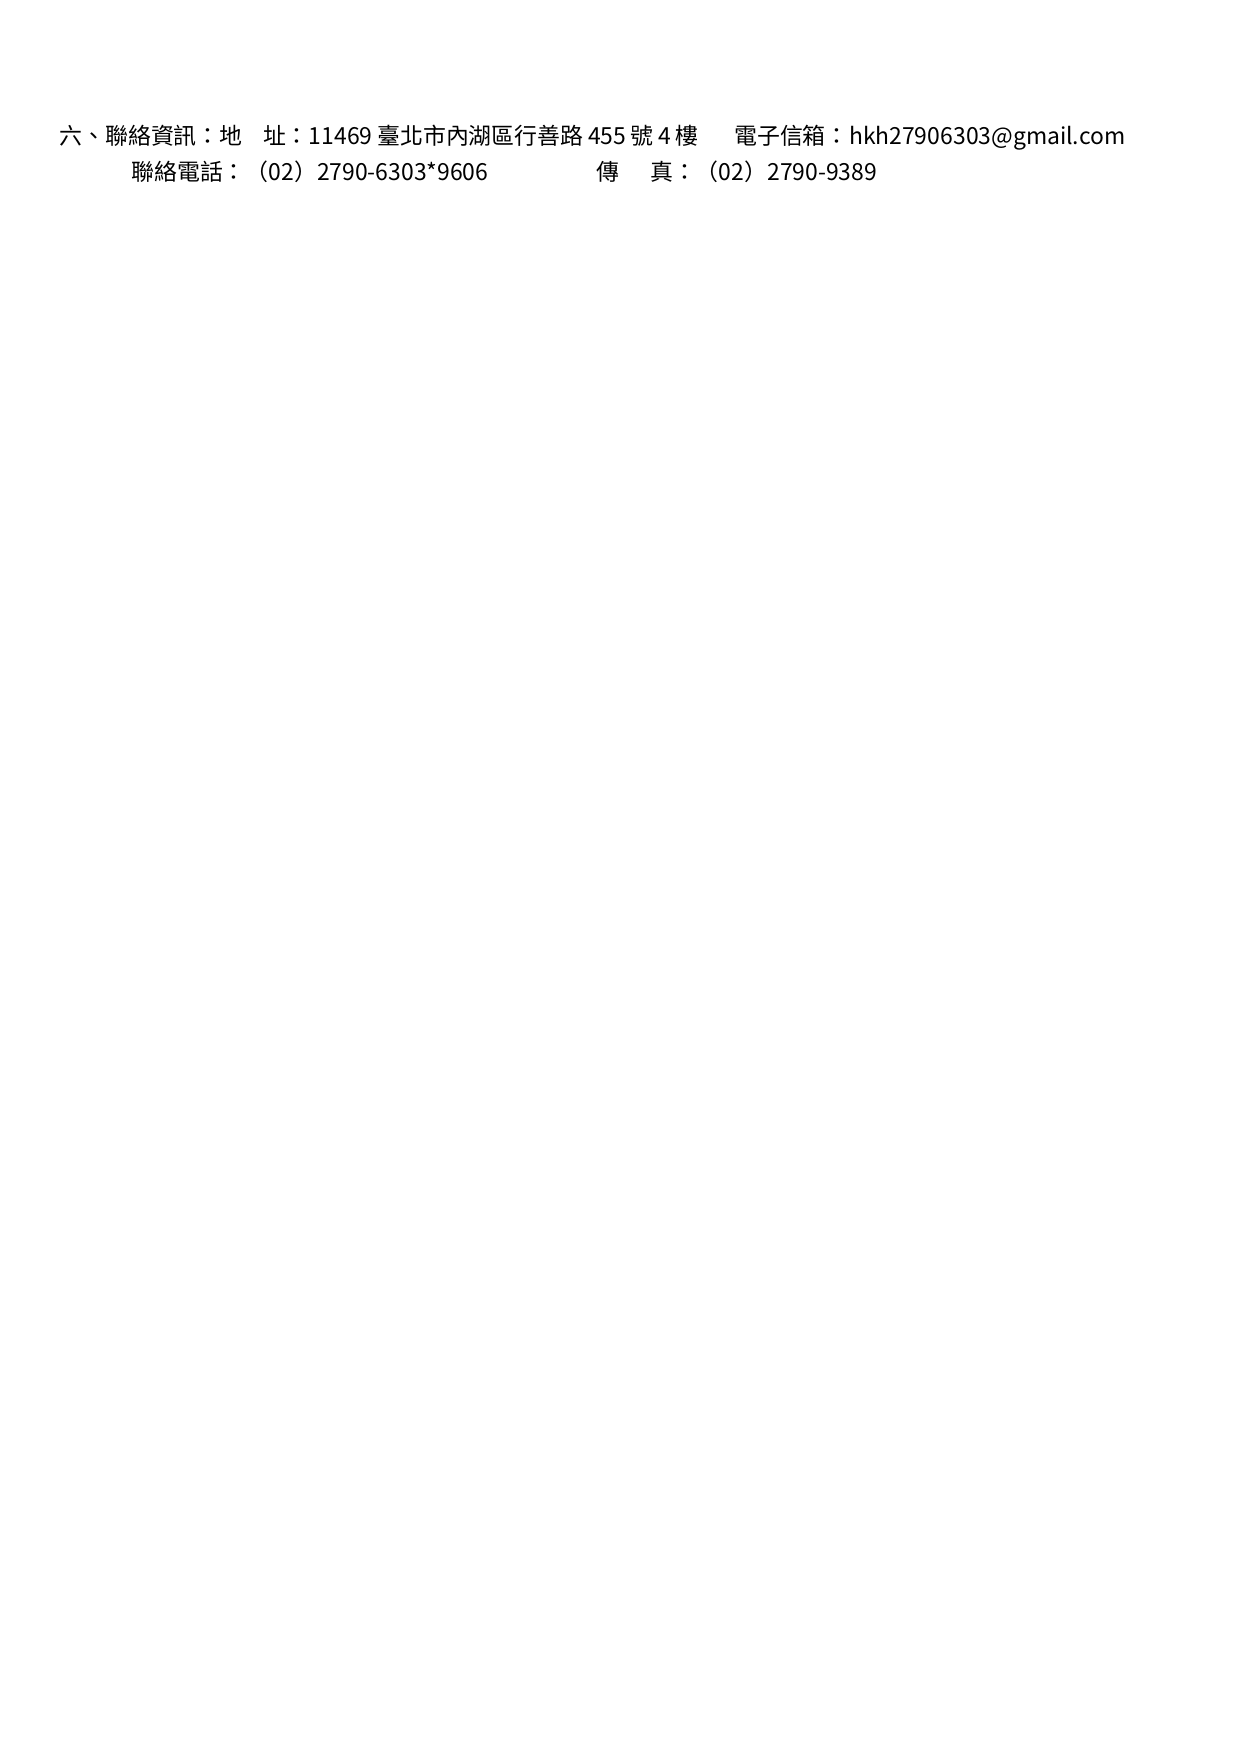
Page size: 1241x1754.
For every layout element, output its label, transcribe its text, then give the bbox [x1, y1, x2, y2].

text 聯絡電話：（02）2790-6303*9606 傳 真：（02）2790-9389 [59, 154, 1185, 187]
text 六、聯絡資訊：地 址：11469臺北市內湖區行善路455號4樓 電子信箱：hkh27906303@gmail.com [59, 118, 1185, 151]
